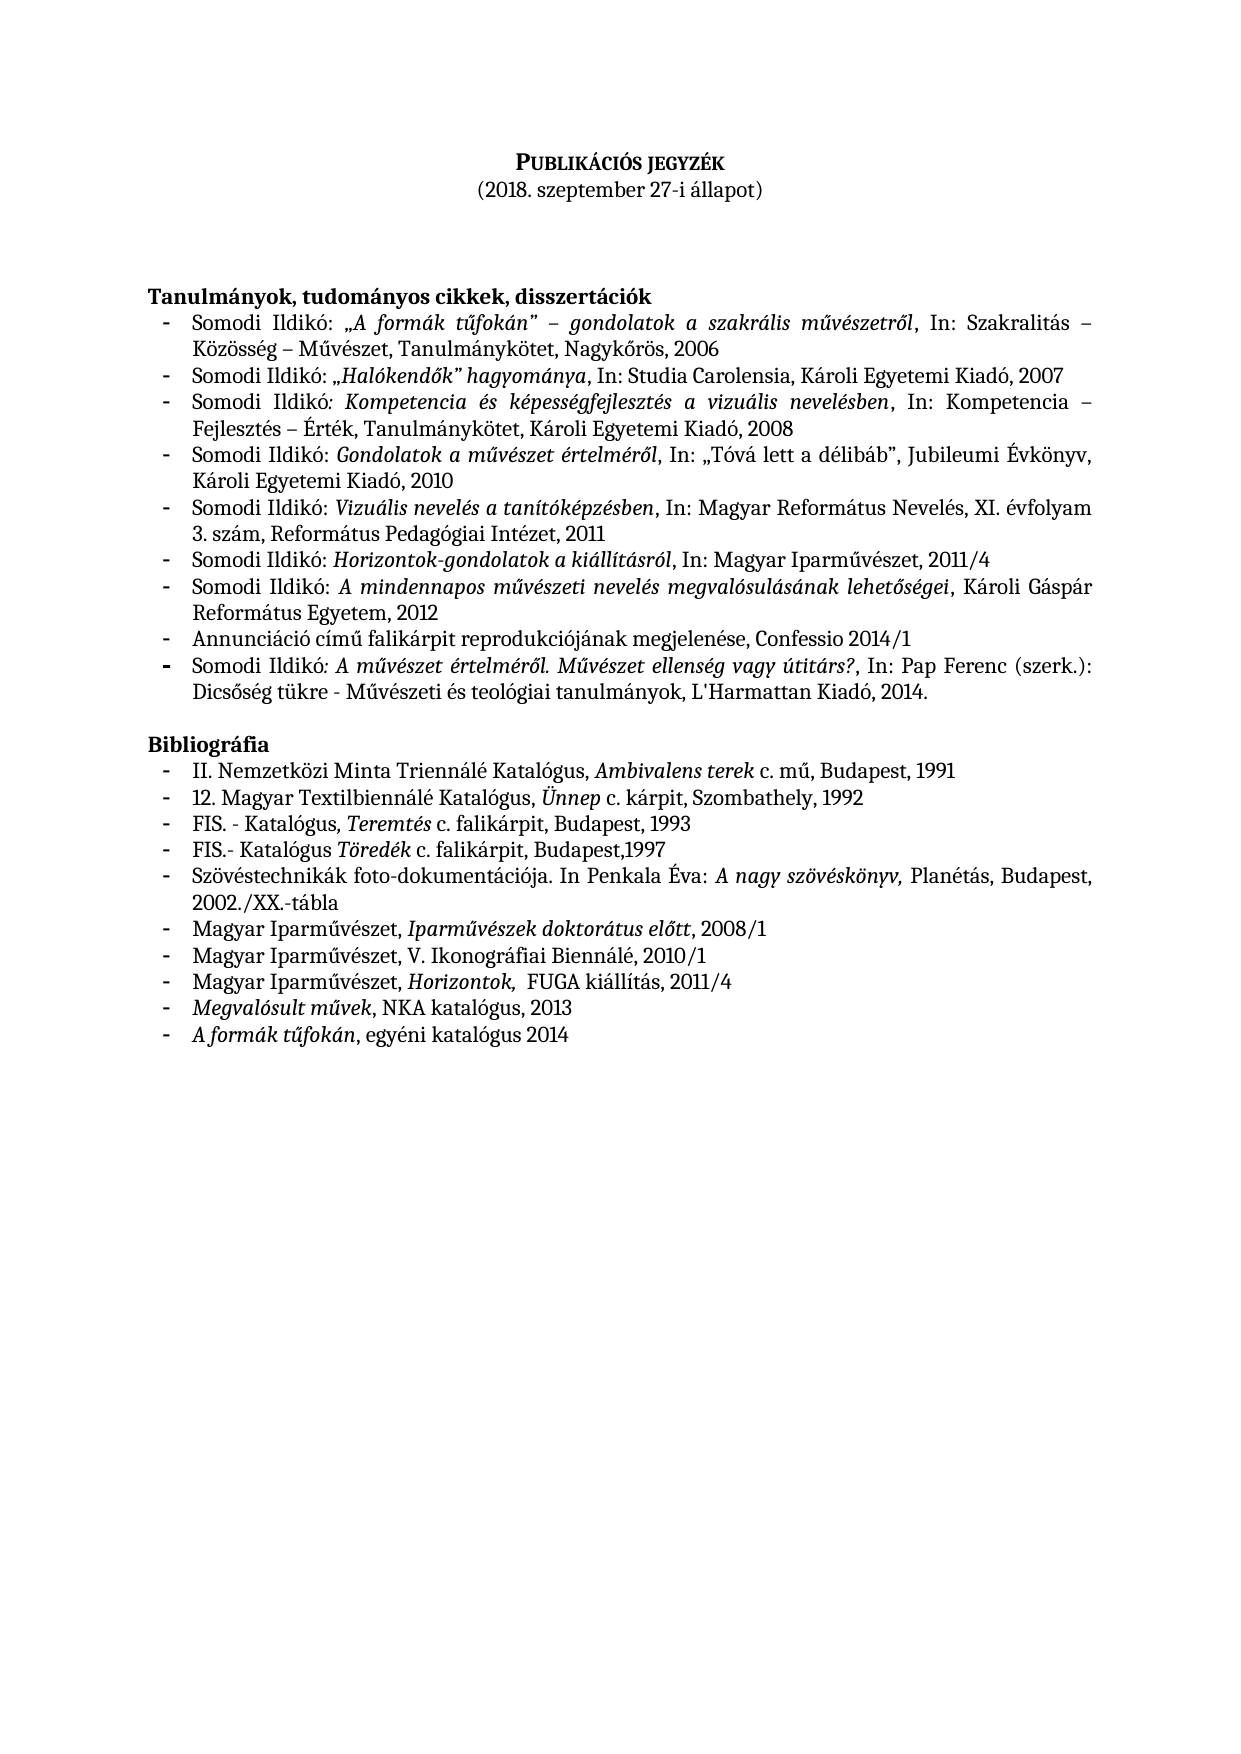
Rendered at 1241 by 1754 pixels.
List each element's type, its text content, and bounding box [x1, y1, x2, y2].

text Bibliográfia [148, 732, 1092, 758]
list Somodi Ildikó: Vizuális nevelés a tanítóképzésben, In: Magyar Református Nevelés, XI. évfolyam 3. szám, Református Pedagógiai Intézet, 2011 [162, 494, 1092, 547]
list Somodi Ildikó: „Halókendők” hagyománya, In: Studia Carolensia, Károli Egyetemi Kiadó, 2007 [162, 363, 1092, 389]
list Somodi Ildikó: Horizontok-gondolatok a kiállításról, In: Magyar Iparművészet, 2011/4 [162, 547, 1092, 573]
list Annunciáció című falikárpit reprodukciójának megjelenése, Confessio 2014/1 [162, 626, 1092, 652]
list Szövéstechnikák foto-dokumentációja. In Penkala Éva: A nagy szövéskönyv, Planétás, Budapest, 2002./XX.-tábla [162, 863, 1092, 916]
list II. Nemzetközi Minta Triennálé Katalógus, Ambivalens terek c. mű, Budapest, 1991 [162, 758, 1092, 784]
list Somodi Ildikó: „A formák tűfokán” – gondolatok a szakrális művészetről, In: Szakralitás – Közösség – Művészet, Tanulmánykötet, Nagykőrös, 2006 [162, 310, 1092, 363]
list Somodi Ildikó: A mindennapos művészeti nevelés megvalósulásának lehetőségei, Károli Gáspár Református Egyetem, 2012 [162, 573, 1092, 626]
list FIS. - Katalógus, Teremtés c. falikárpit, Budapest, 1993 [162, 811, 1092, 837]
list Somodi Ildikó: Gondolatok a művészet értelméről, In: „Tóvá lett a délibáb”, Jubileumi Évkönyv, Károli Egyetemi Kiadó, 2010 [162, 442, 1092, 494]
text Publikációs jegyzék [148, 148, 1092, 176]
text (2018. szeptember 27-i állapot) [148, 176, 1092, 203]
list Magyar Iparművészet, Iparművészek doktorátus előtt, 2008/1 [162, 916, 1092, 942]
list Megvalósult művek, NKA katalógus, 2013 [162, 995, 1092, 1021]
list Somodi Ildikó: Kompetencia és képességfejlesztés a vizuális nevelésben, In: Kompetencia – Fejlesztés – Érték, Tanulmánykötet, Károli Egyetemi Kiadó, 2008 [162, 389, 1092, 442]
text Tanulmányok, tudományos cikkek, disszertációk [148, 283, 1092, 310]
list Somodi Ildikó: A művészet értelméről. Művészet ellenség vagy útitárs?, In: Pap Ferenc (szerk.): Dicsőség tükre - Művészeti és teológiai tanulmányok, L'Harmattan Kiadó, 2014. [162, 652, 1092, 705]
list A formák tűfokán, egyéni katalógus 2014 [162, 1021, 1092, 1048]
list FIS.- Katalógus Töredék c. falikárpit, Budapest,1997 [162, 837, 1092, 863]
list 12. Magyar Textilbiennálé Katalógus, Ünnep c. kárpit, Szombathely, 1992 [162, 784, 1092, 811]
list Magyar Iparművészet, V. Ikonográfiai Biennálé, 2010/1 [162, 942, 1092, 969]
list Magyar Iparművészet, Horizontok, FUGA kiállítás, 2011/4 [162, 969, 1092, 995]
